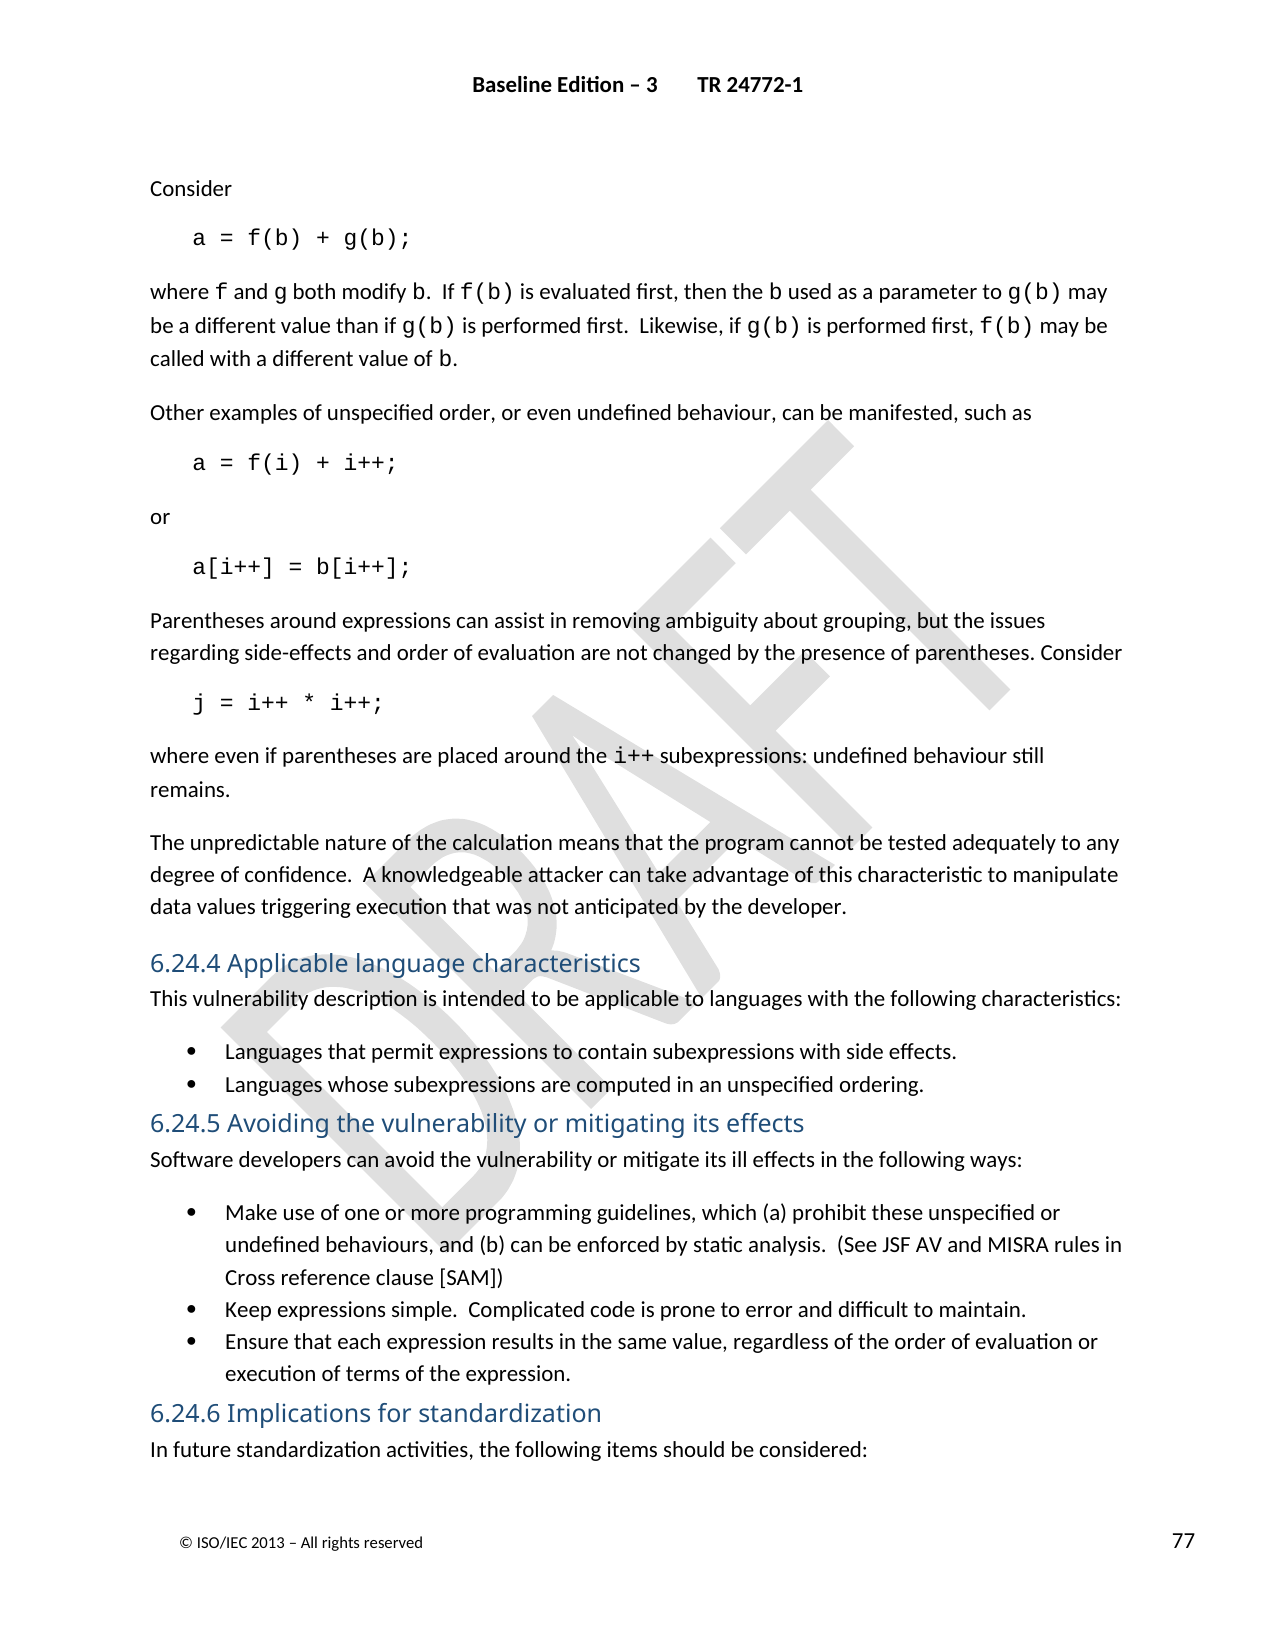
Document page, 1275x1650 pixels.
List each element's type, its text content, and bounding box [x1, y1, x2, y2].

list Keep expressions simple. Complicated code is prone to error and difficult to maintain. [187, 1295, 1125, 1323]
text a = f(i) + i++; [192, 451, 1125, 477]
list Languages that permit expressions to contain subexpressions with side effects. [187, 1037, 1125, 1066]
list Make use of one or more programming guidelines, which (a) prohibit these unspecified or undefined behaviours, and (b) can be enforced by static analysis. (See JSF AV and MISRA rules in Cross reference clause [SAM]) [187, 1198, 1125, 1291]
text where f and g both modify b. If f(b) is evaluated first, then the b used as a parameter to g(b) may be a different value than if g(b) is performed first. Likewise, if g(b) is performed first, f(b) may be called with a different value of b. [150, 277, 1125, 373]
list Ensure that each expression results in the same value, regardless of the order of evaluation or execution of terms of the expression. [187, 1327, 1125, 1387]
text The unpredictable nature of the calculation means that the program cannot be tested adequately to any degree of confidence. A knowledgeable attacker can take advantage of this characteristic to manipulate data values triggering execution that was not anticipated by the developer. [150, 828, 1125, 920]
text Consider [150, 174, 1125, 202]
subtitle 6.24.5 Avoiding the vulnerability or mitigating its effects [150, 1106, 1125, 1140]
text j = i++ * i++; [192, 691, 1125, 717]
subtitle 6.24.6 Implications for standardization [150, 1396, 1125, 1429]
text or [150, 502, 1125, 530]
text a = f(b) + g(b); [192, 227, 1125, 253]
list Languages whose subexpressions are computed in an unspecified ordering. [187, 1070, 1125, 1098]
text Software developers can avoid the vulnerability or mitigate its ill effects in the following ways: [150, 1145, 1125, 1173]
text In future standardization activities, the following items should be considered: [150, 1435, 1125, 1463]
text a[i++] = b[i++]; [192, 555, 1125, 581]
subtitle 6.24.4 Applicable language characteristics [150, 945, 1125, 979]
text Parentheses around expressions can assist in removing ambiguity about grouping, but the issues regarding side-effects and order of evaluation are not changed by the presence of parentheses. Consider [150, 606, 1125, 666]
text where even if parentheses are placed around the i++ subexpressions: undefined behaviour still remains. [150, 742, 1125, 803]
text Other examples of unspecified order, or even undefined behaviour, can be manifested, such as [150, 398, 1125, 426]
text This vulnerability description is intended to be applicable to languages with the following characteristics: [150, 984, 1125, 1012]
